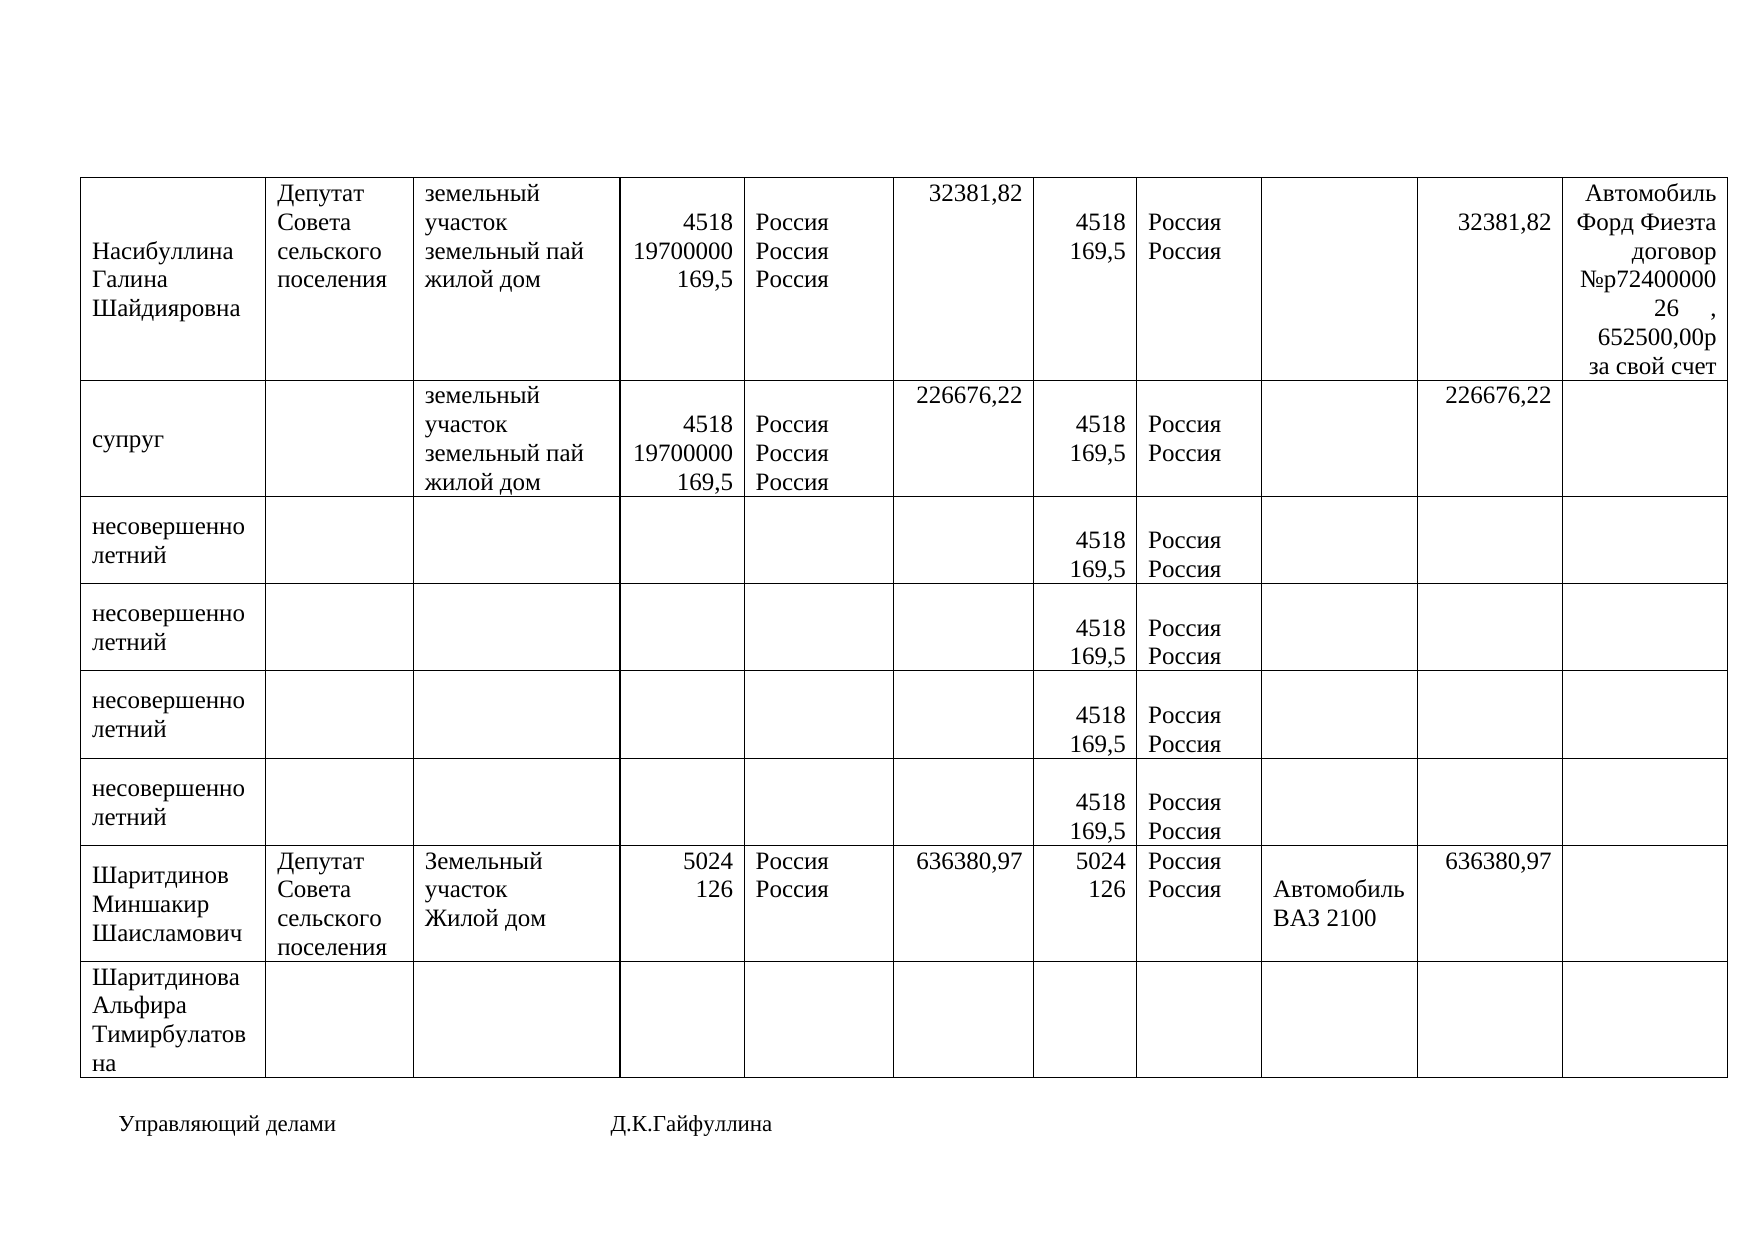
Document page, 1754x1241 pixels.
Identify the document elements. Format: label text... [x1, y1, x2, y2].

table_cell Россия Россия [1137, 846, 1261, 961]
table_cell Россия Россия [1137, 671, 1261, 757]
table_cell несовершеннолетний [81, 497, 265, 583]
table_cell [414, 584, 619, 670]
table_cell 32381,82 [894, 178, 1033, 379]
table_cell [1137, 962, 1261, 1077]
table_cell [1262, 381, 1417, 496]
table_cell Шаритдинов Миншакир Шаисламович [81, 846, 265, 961]
table_cell [745, 584, 893, 670]
table_cell Россия Россия [1137, 497, 1261, 583]
table_cell [414, 962, 619, 1077]
table_cell 4518 169,5 [1034, 178, 1136, 379]
table_cell [266, 759, 413, 845]
table_cell [414, 759, 619, 845]
table_cell Россия Россия [1137, 381, 1261, 496]
table_cell [1262, 178, 1417, 379]
table_cell 636380,97 [1418, 846, 1562, 961]
table_cell [1418, 962, 1562, 1077]
table_cell 32381,82 [1418, 178, 1562, 379]
table_cell [1563, 846, 1727, 961]
table_cell Автомобиль ВАЗ 2100 [1262, 846, 1417, 961]
table_cell [1418, 497, 1562, 583]
table_cell 4518 169,5 [1034, 584, 1136, 670]
table_cell [621, 962, 744, 1077]
table_cell [621, 671, 744, 757]
table_cell [894, 671, 1033, 757]
table_cell 5024 126 [1034, 846, 1136, 961]
table_cell [1563, 962, 1727, 1077]
table_cell [266, 962, 413, 1077]
table_cell [1262, 671, 1417, 757]
table_cell [1262, 962, 1417, 1077]
table_cell несовершеннолетний [81, 584, 265, 670]
table_cell 636380,97 [894, 846, 1033, 961]
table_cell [745, 178, 893, 379]
text Управляющий делами Д.К.Гайфуллина [118, 1110, 1636, 1136]
table_cell Шаритдинова Альфира Тимирбулатовна [81, 962, 265, 1077]
table_cell 4518 169,5 [1034, 759, 1136, 845]
table_cell [266, 381, 413, 496]
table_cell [414, 178, 619, 379]
table_cell [894, 759, 1033, 845]
table_cell [266, 671, 413, 757]
table_cell несовершеннолетний [81, 759, 265, 845]
table_cell Земельный участок Жилой дом [414, 846, 619, 961]
table_cell 226676,22 [1418, 381, 1562, 496]
table_cell [1262, 584, 1417, 670]
table_cell [1418, 759, 1562, 845]
table_cell [266, 497, 413, 583]
table_cell Автомобиль Форд Фиезта договор №р7240000026 , 652500,00р за свой счет [1563, 178, 1727, 379]
table_cell [745, 671, 893, 757]
table_cell несовершеннолетний [81, 671, 265, 757]
table_cell 4518 169,5 [1034, 381, 1136, 496]
table_cell 4518 169,5 [1034, 497, 1136, 583]
table_cell Россия Россия [1137, 178, 1261, 379]
table_cell [1262, 759, 1417, 845]
table_cell 5024 126 [621, 846, 744, 961]
table_cell [1563, 497, 1727, 583]
table_cell [414, 671, 619, 757]
table_cell Насибуллина Галина Шайдияровна [81, 178, 265, 379]
table_cell 4518 19700000 169,5 [621, 381, 744, 496]
table_cell [621, 584, 744, 670]
table_cell [1262, 497, 1417, 583]
table_cell [745, 759, 893, 845]
table_cell Россия Россия [1137, 584, 1261, 670]
table_cell [1418, 671, 1562, 757]
table_cell [621, 497, 744, 583]
table_cell супруг [81, 381, 265, 496]
table_cell [894, 962, 1033, 1077]
table_cell Россия Россия [745, 846, 893, 961]
table_cell [894, 584, 1033, 670]
table_cell Депутат Совета сельского поселения [266, 846, 413, 961]
table_cell [1418, 584, 1562, 670]
table_cell [894, 497, 1033, 583]
table_cell [266, 584, 413, 670]
table_cell Россия Россия Россия [745, 381, 893, 496]
table_cell [745, 497, 893, 583]
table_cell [266, 178, 413, 379]
table_cell [1563, 381, 1727, 496]
table_cell 4518 169,5 [1034, 671, 1136, 757]
table_cell Россия Россия [1137, 759, 1261, 845]
table_cell [1563, 584, 1727, 670]
table_cell [621, 759, 744, 845]
table_cell [1034, 962, 1136, 1077]
table_cell [414, 497, 619, 583]
table_cell 4518 19700000 169,5 [621, 178, 744, 379]
table_cell [1563, 671, 1727, 757]
table_cell [745, 962, 893, 1077]
table_cell [1563, 759, 1727, 845]
table_cell 226676,22 [894, 381, 1033, 496]
table_cell земельный участок земельный пай жилой дом [414, 381, 619, 496]
